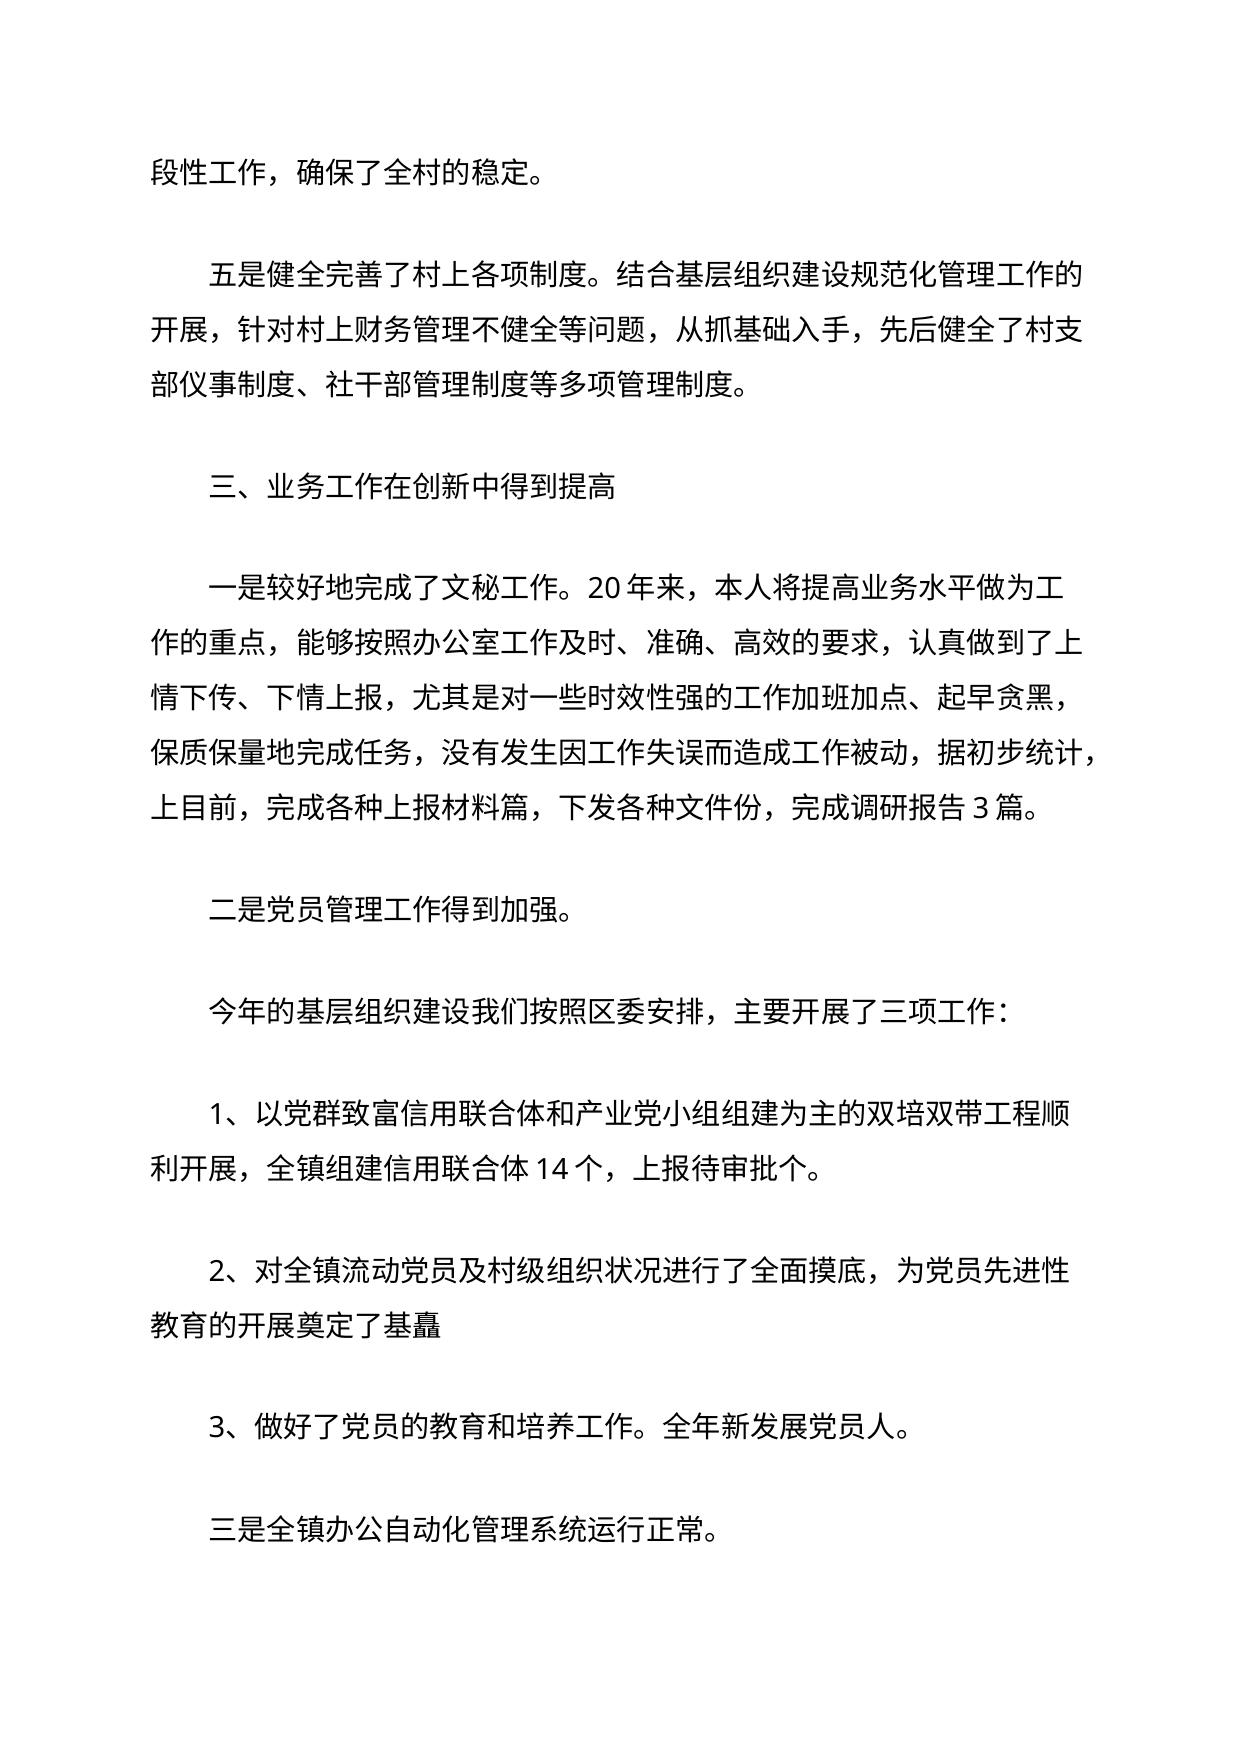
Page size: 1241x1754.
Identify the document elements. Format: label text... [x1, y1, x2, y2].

text 二是党员管理工作得到加强。 [150, 887, 1090, 929]
text 一是较好地完成了文秘工作。20年来，本人将提高业务水平做为工作的重点，能够按照办公室工作及时、准确、高效的要求，认真做到了上情下传、下情上报，尤其是对一些时效性强的工作加班加点、起早贪黑，保质保量地完成任务，没有发生因工作失误而造成工作被动，据初步统计，上目前，完成各种上报材料篇，下发各种文件份，完成调研报告3篇。 [150, 565, 1090, 827]
text 三是全镇办公自动化管理系统运行正常。 [150, 1506, 1090, 1548]
text 三、业务工作在创新中得到提高 [150, 463, 1090, 506]
text 3、做好了党员的教育和培养工作。全年新发展党员人。 [150, 1404, 1090, 1446]
text 2、对全镇流动党员及村级组织状况进行了全面摸底，为党员先进性教育的开展奠定了基矗 [150, 1247, 1090, 1344]
text 五是健全完善了村上各项制度。结合基层组织建设规范化管理工作的开展，针对村上财务管理不健全等问题，从抓基础入手，先后健全了村支部仪事制度、社干部管理制度等多项管理制度。 [150, 252, 1090, 404]
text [150, 150, 1090, 192]
text 1、以党群致富信用联合体和产业党小组组建为主的双培双带工程顺利开展，全镇组建信用联合体14个，上报待审批个。 [150, 1090, 1090, 1188]
text 今年的基层组织建设我们按照区委安排，主要开展了三项工作： [150, 988, 1090, 1031]
